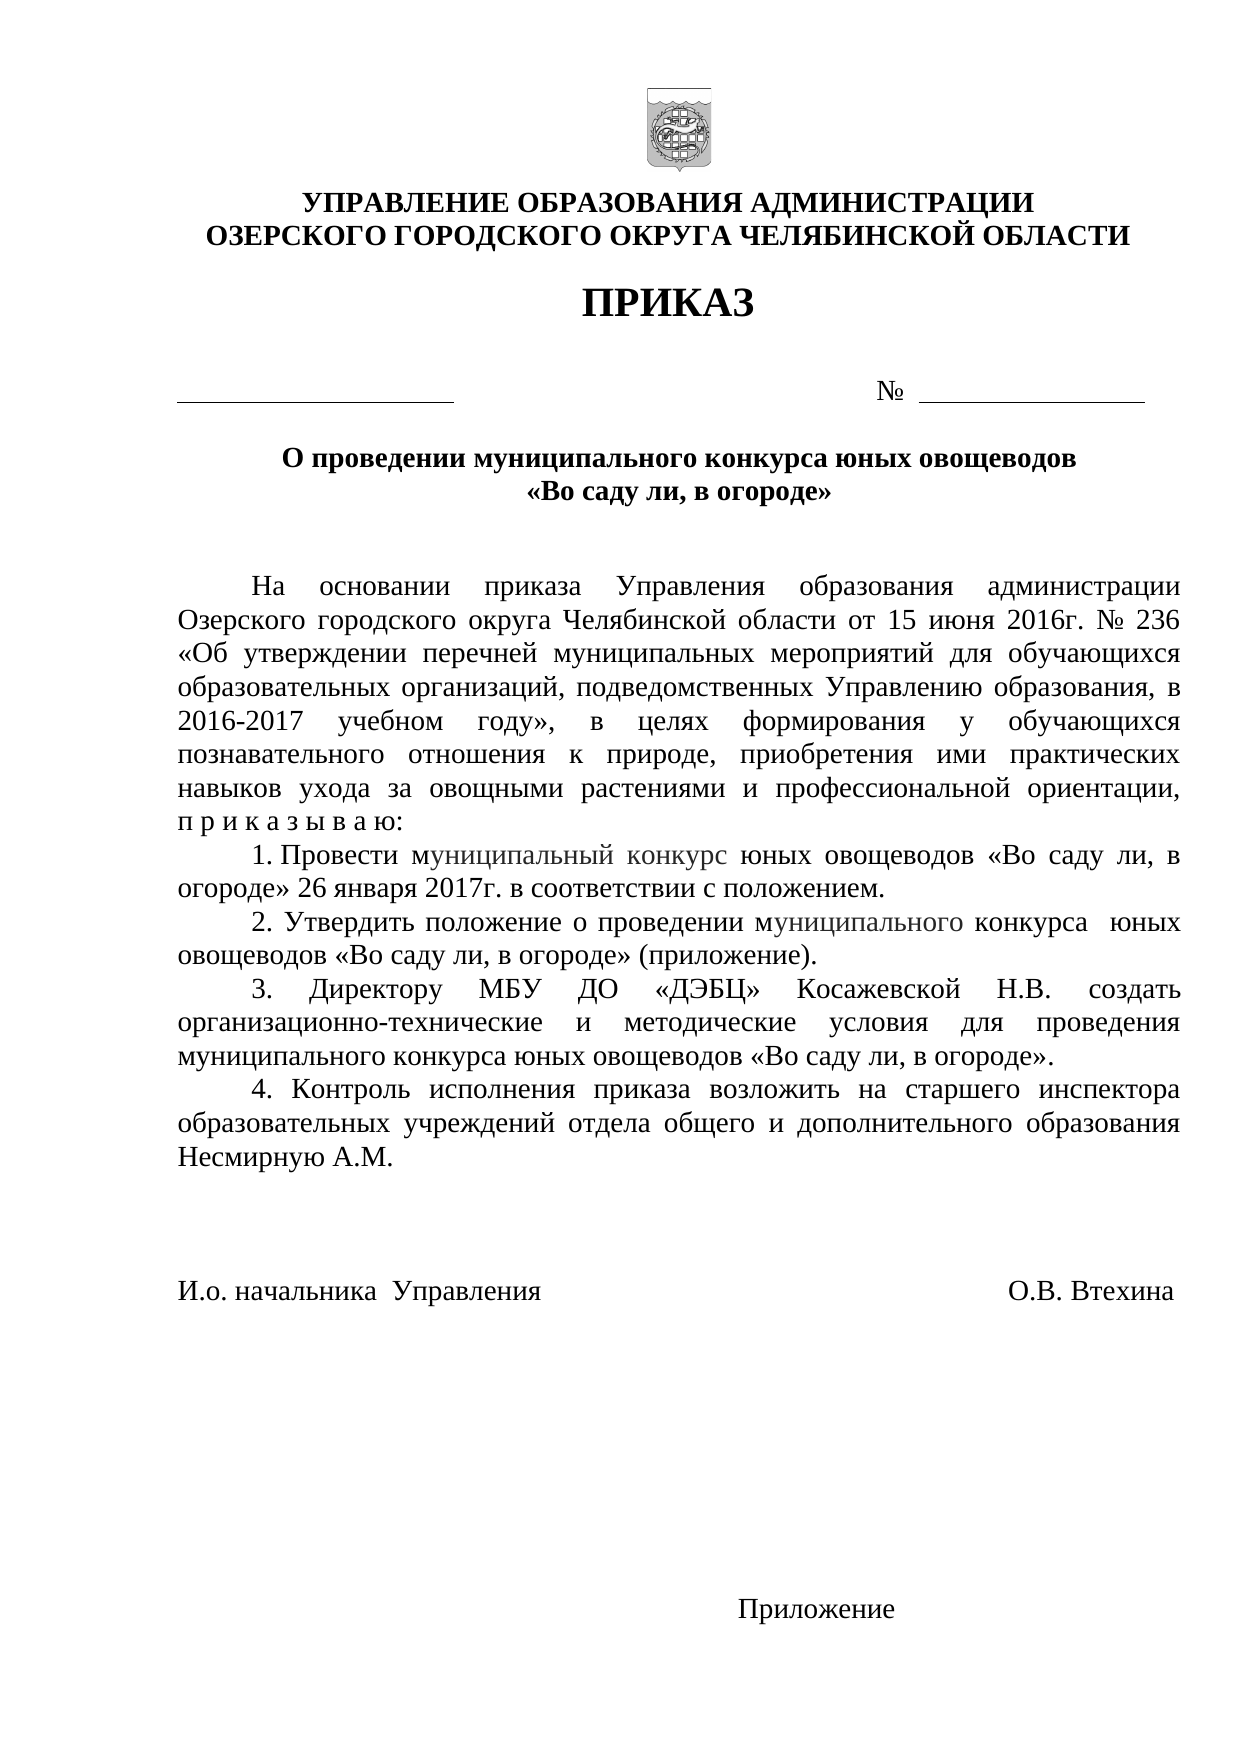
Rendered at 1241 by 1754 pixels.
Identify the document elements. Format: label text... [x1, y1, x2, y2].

text На основании приказа Управления образования администрации Озерского городского округа Челябинской области от 15 июня 2016г. № 236 «Об утверждении перечней муниципальных мероприятий для обучающихся образовательных организаций, подведомственных Управлению образования, в 2016-2017 учебном году», в целях формирования у обучающихся познавательного отношения к природе, приобретения ими практических навыков ухода за овощными растениями и профессиональной ориентации, п р и к а з ы в а ю: [177, 568, 1181, 837]
text «Во саду ли, в огороде» [177, 473, 1181, 507]
picture [647, 88, 712, 172]
text 1. Провести муниципальный конкурс юных овощеводов «Во саду ли, в огороде» 26 января 2017г. в соответствии с положением. [177, 837, 1181, 904]
text 2. Утвердить положение о проведении муниципального конкурса юных овощеводов «Во саду ли, в огороде» (приложение). [177, 904, 1181, 971]
table_header № . [664, 373, 1163, 440]
text 3. Директору МБУ ДО «ДЭБЦ» Косажевской Н.В. создать организационно-технические и методические условия для проведения муниципального конкурса юных овощеводов «Во саду ли, в огороде». [177, 971, 1181, 1072]
text О проведении муниципального конкурса юных овощеводов [177, 440, 1181, 473]
text Приложение [679, 1592, 1181, 1625]
text 4. Контроль исполнения приказа возложить на старшего инспектора образовательных учреждений отдела общего и дополнительного образования Несмирную А.М. [177, 1072, 1181, 1172]
table_header . [166, 373, 664, 440]
text И.о. начальника Управления О.В. Втехина [177, 1273, 1181, 1306]
